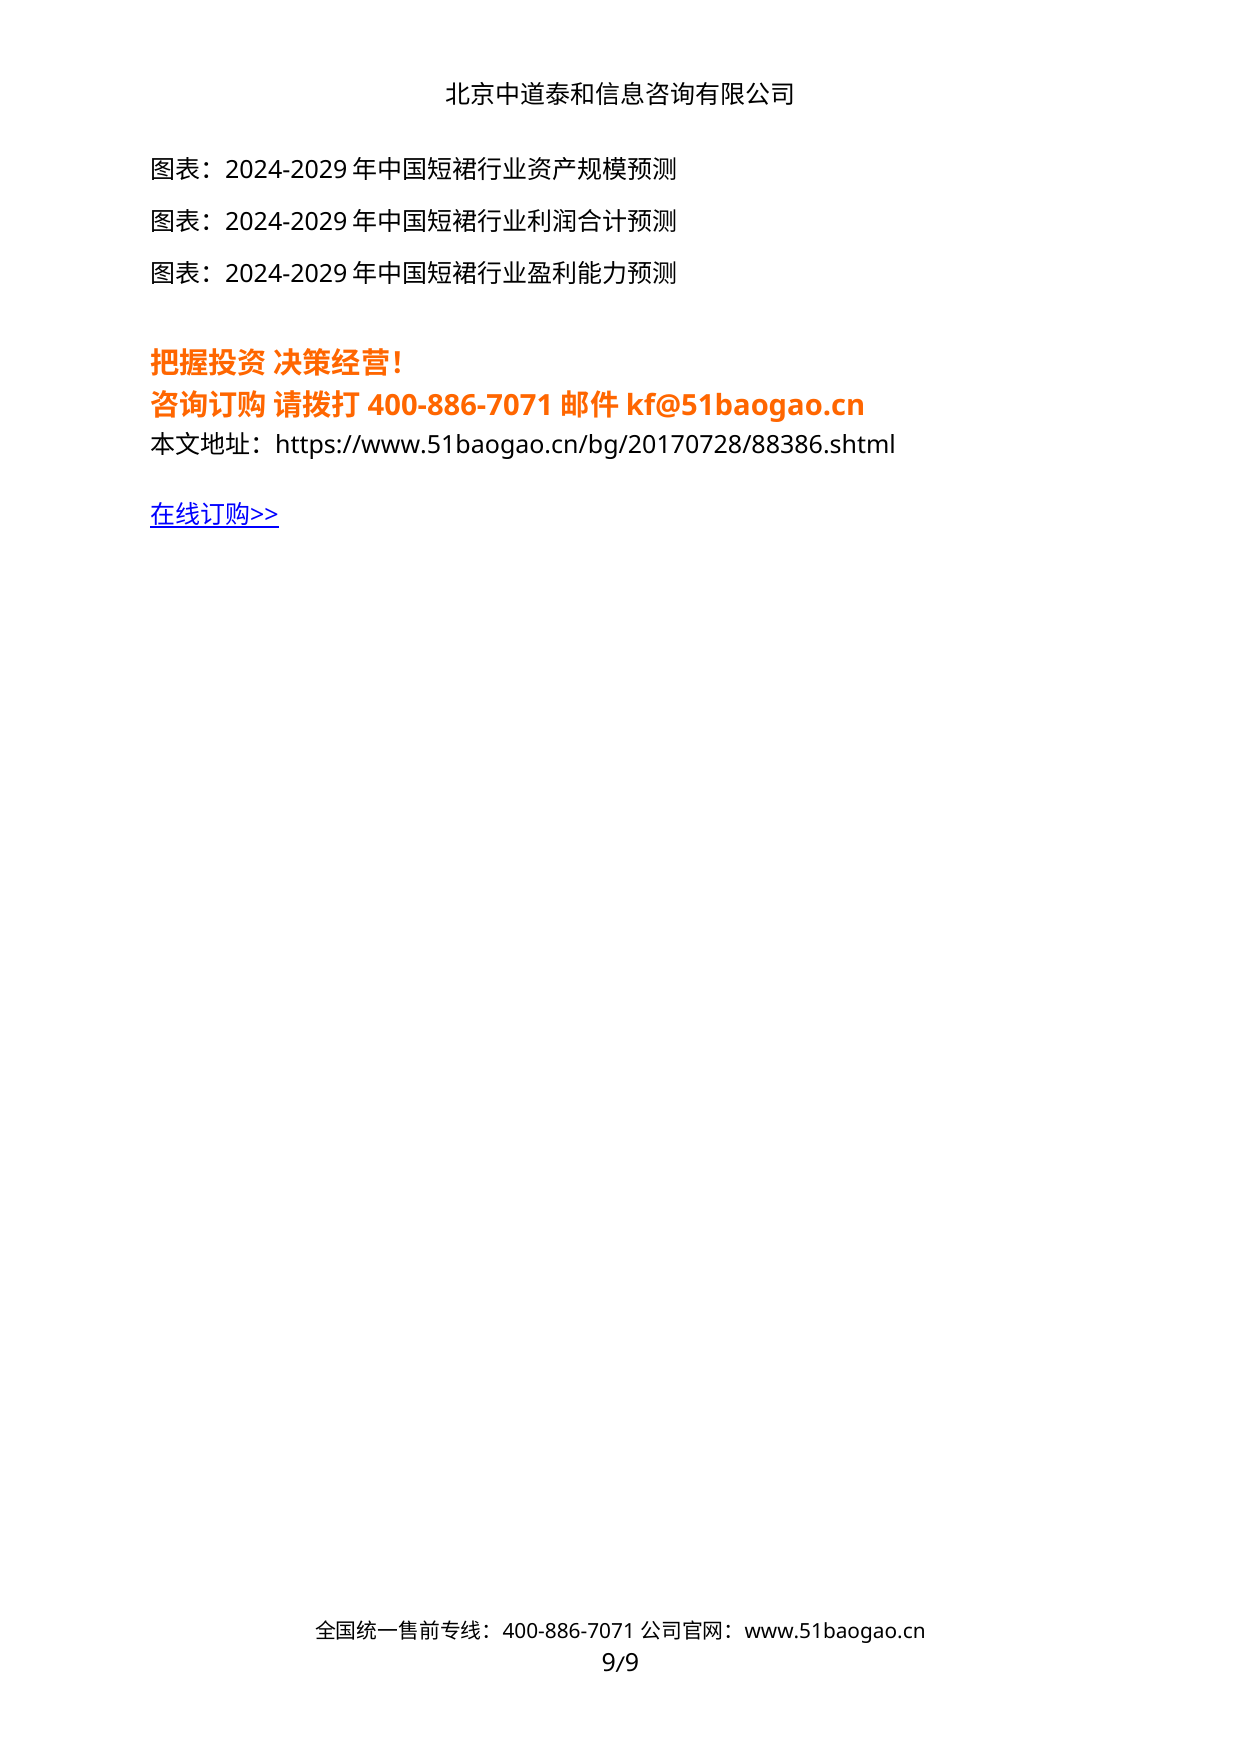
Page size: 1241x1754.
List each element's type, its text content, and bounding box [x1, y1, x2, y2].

text 在线订购>> [150, 461, 1090, 531]
text 图表：2024-2029年中国短裙行业利润合计预测 [150, 202, 1090, 238]
text 图表：2024-2029年中国短裙行业资产规模预测 [150, 150, 1090, 186]
text 图表：2024-2029年中国短裙行业盈利能力预测 [150, 254, 1090, 290]
text 把握投资 决策经营！咨询订购 请拨打 400-886-7071 邮件 kf@51baogao.cn本文地址：https://www.51baogao.cn/bg/20170728/88386.shtml [150, 306, 1090, 461]
